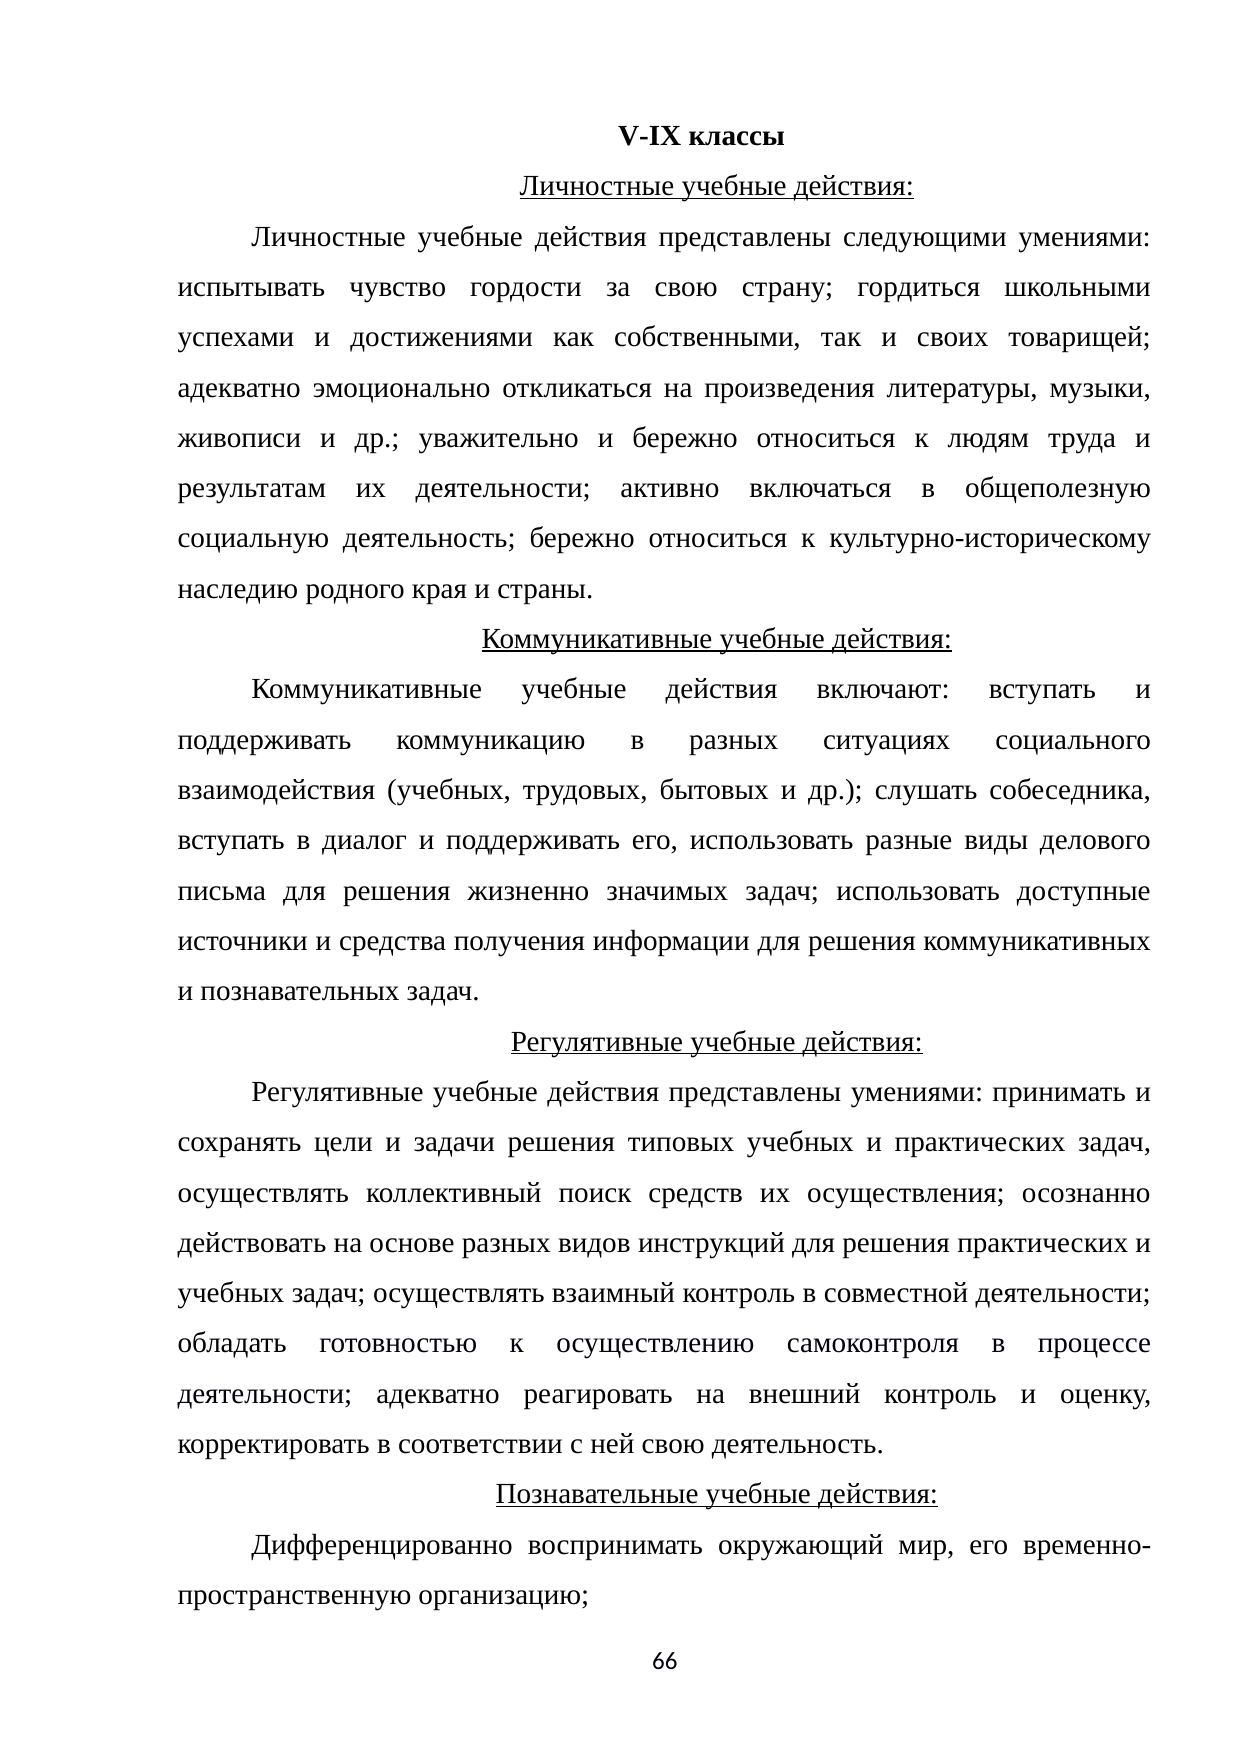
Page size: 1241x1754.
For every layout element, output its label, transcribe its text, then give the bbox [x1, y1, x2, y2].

list Регулятивные учебные действия: [282, 1024, 1152, 1057]
text Регулятивные учебные действия представлены умениями: принимать и сохранять цели и задачи решения типовых учебных и практических задач, осуществлять коллективный поиск средств их осуществления; осознанно действовать на основе разных видов инструкций для решения практических и учебных задач; осуществлять взаимный контроль в совместной деятельности; обладать готовностью к осуществлению самоконтроля в процессе деятельности; адекватно реагировать на внешний контроль и оценку, корректировать в соответствии с ней свою деятельность. [177, 1074, 1152, 1460]
list Личностные учебные действия: [282, 168, 1152, 202]
list Личностные учебные действия представлены следующими умениями: испытывать чувство гордости за свою страну; гордиться школьными успехами и достижениями как собственными, так и своих товарищей; адекватно эмоционально откликаться на произведения литературы, музыки, живописи и др.; уважительно и бережно относиться к людям труда и результатам их деятельности; активно включаться в общеполезную социальную деятельность; бережно относиться к культурно-историческому наследию родного края и страны. [177, 219, 1152, 604]
list Познавательные учебные действия: [282, 1477, 1152, 1510]
list V-IX классы [177, 118, 1152, 152]
text Дифференцированно воспринимать окружающий мир, его временно-пространственную организацию; [177, 1527, 1152, 1611]
list Коммуникативные учебные действия: [282, 621, 1152, 655]
text Коммуникативные учебные действия включают: вступать и поддерживать коммуникацию в разных ситуациях социального взаимодействия (учебных, трудовых, бытовых и др.); слушать собеседника, вступать в диалог и поддерживать его, использовать разные виды делового письма для решения жизненно значимых задач; использовать доступные источники и средства получения информации для решения коммуникативных и познавательных задач. [177, 672, 1152, 1007]
